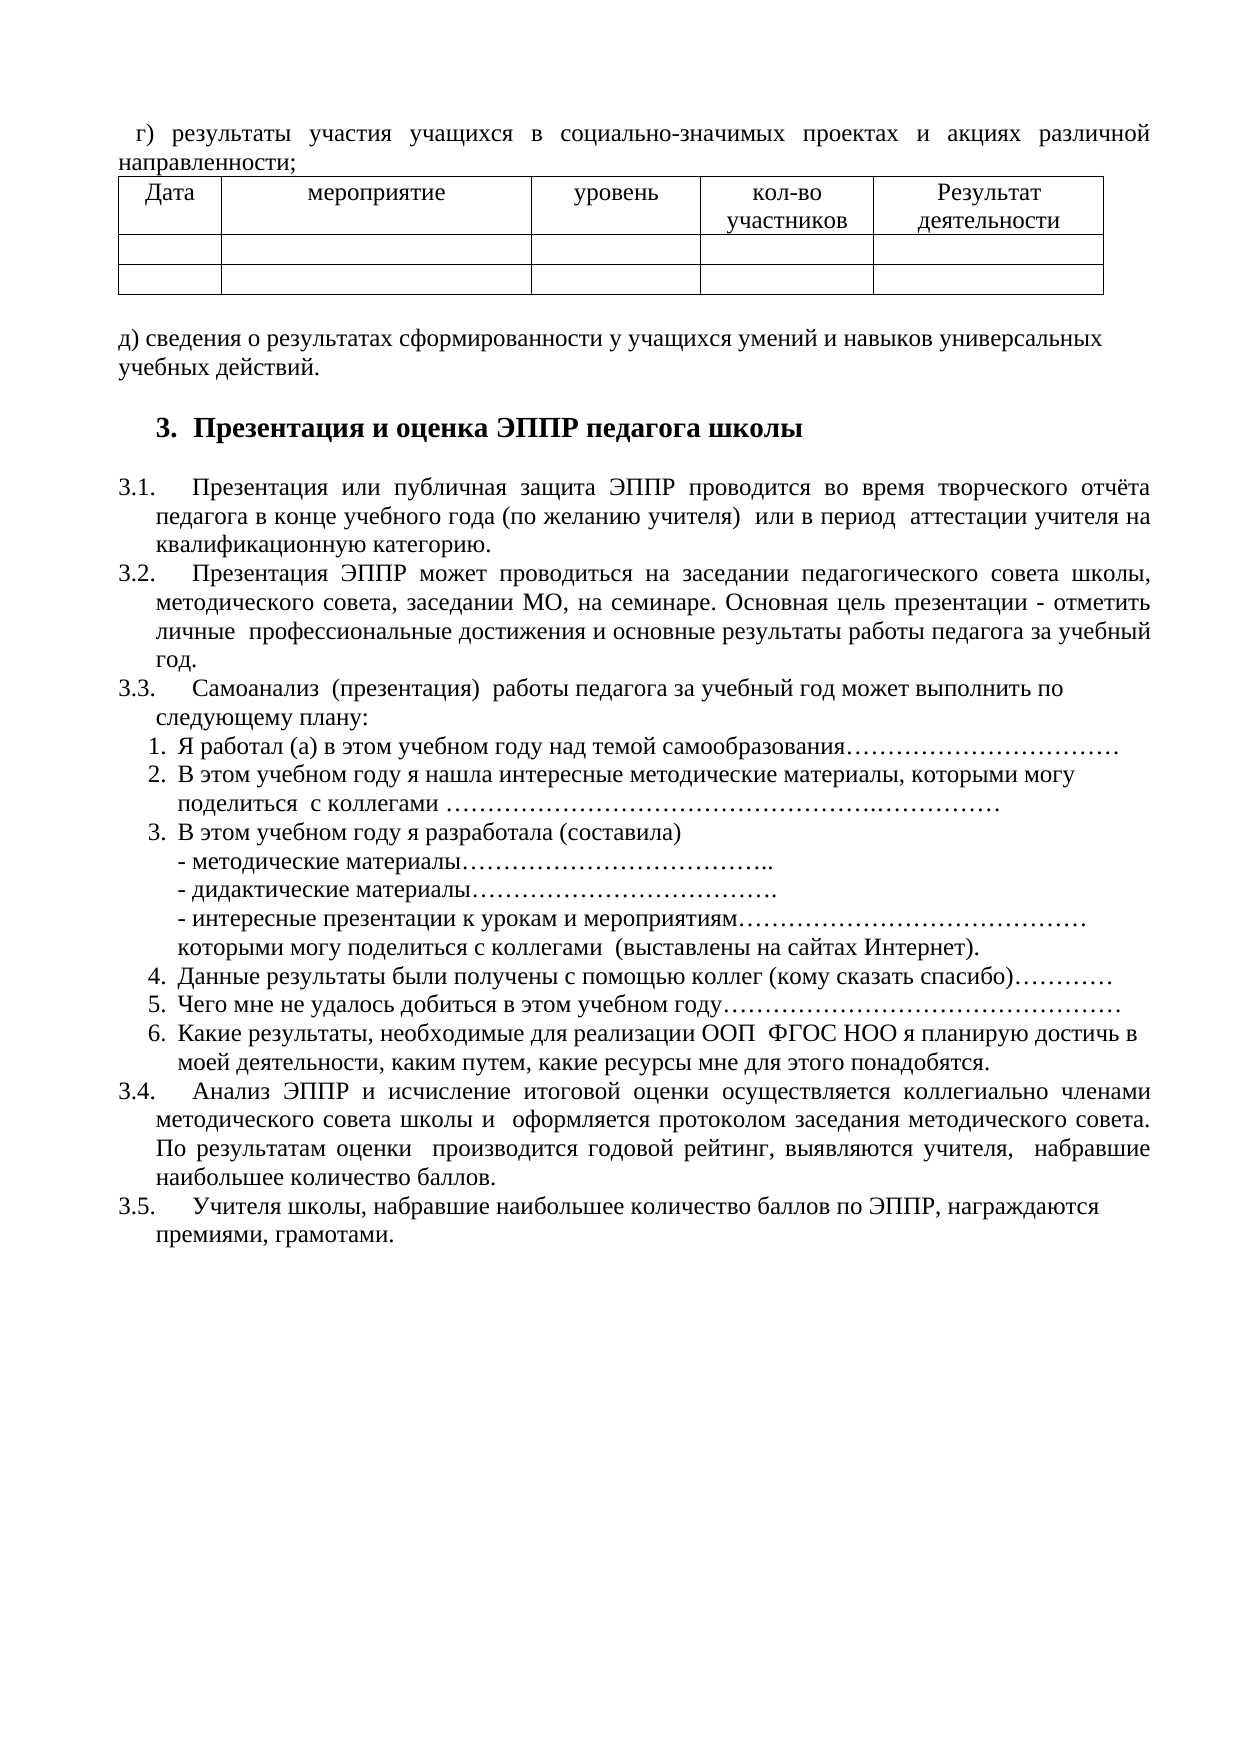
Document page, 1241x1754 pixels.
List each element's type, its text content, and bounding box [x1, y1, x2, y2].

list Анализ ЭППР и исчисление итоговой оценки осуществляется коллегиально членами методического совета школы и оформляется протоколом заседания методического совета. По результатам оценки производится годовой рейтинг, выявляются учителя, набравшие наибольшее количество баллов. [118, 1076, 1152, 1191]
table_cell [701, 265, 873, 294]
text - методические материалы……………………………….. [177, 846, 1152, 874]
list Презентация и оценка ЭППР педагога школы [156, 410, 1152, 443]
list Учителя школы, набравшие наибольшее количество баллов по ЭППР, награждаются премиями, грамотами. [118, 1191, 1152, 1248]
table_header Дата [119, 177, 221, 234]
text г) результаты участия учащихся в социально-значимых проектах и акциях различной направленности; [118, 118, 1152, 176]
list Презентация ЭППР может проводиться на заседании педагогического совета школы, методического совета, заседании МО, на семинаре. Основная цель презентации - отметить личные профессиональные достижения и основные результаты работы педагога за учебный год. [118, 558, 1152, 673]
table_cell [222, 265, 531, 294]
list В этом учебном году я нашла интересные методические материалы, которыми могу поделиться с коллегами …………………………………………….…………… [148, 759, 1152, 817]
list Чего мне не удалось добиться в этом учебном году………………………………………… [148, 989, 1152, 1018]
table_header уровень [532, 177, 700, 234]
list Я работал (а) в этом учебном году над темой самообразования…………………………… [148, 731, 1152, 759]
table_header мероприятие [222, 177, 531, 234]
table_cell [532, 265, 700, 294]
list В этом учебном году я разработала (составила) [148, 817, 1152, 846]
table_cell [874, 235, 1103, 264]
table_cell [701, 235, 873, 264]
table_cell [119, 265, 221, 294]
list Презентация или публичная защита ЭППР проводится во время творческого отчёта педагога в конце учебного года (по желанию учителя) или в период аттестации учителя на квалификационную категорию. [118, 472, 1152, 558]
text д) сведения о результатах сформированности у учащихся умений и навыков универсальных учебных действий. [118, 323, 1152, 381]
list Самоанализ (презентация) работы педагога за учебный год может выполнить по следующему плану: [118, 673, 1152, 731]
list Какие результаты, необходимые для реализации ООП ФГОС НОО я планирую достичь в моей деятельности, каким путем, какие ресурсы мне для этого понадобятся. [148, 1018, 1152, 1076]
table_cell [532, 235, 700, 264]
table_cell [119, 235, 221, 264]
text которыми могу поделиться с коллегами (выставлены на сайтах Интернет). [177, 932, 1152, 961]
table_cell [874, 265, 1103, 294]
table_cell [222, 235, 531, 264]
text - дидактические материалы………………………………. [177, 874, 1152, 903]
list Данные результаты были получены с помощью коллег (кому сказать спасибо)………… [148, 961, 1152, 989]
table_header кол-во участников [701, 177, 873, 234]
text - интересные презентации к урокам и мероприятиям…………………………………… [177, 903, 1152, 932]
table_header Результат деятельности [874, 177, 1103, 234]
